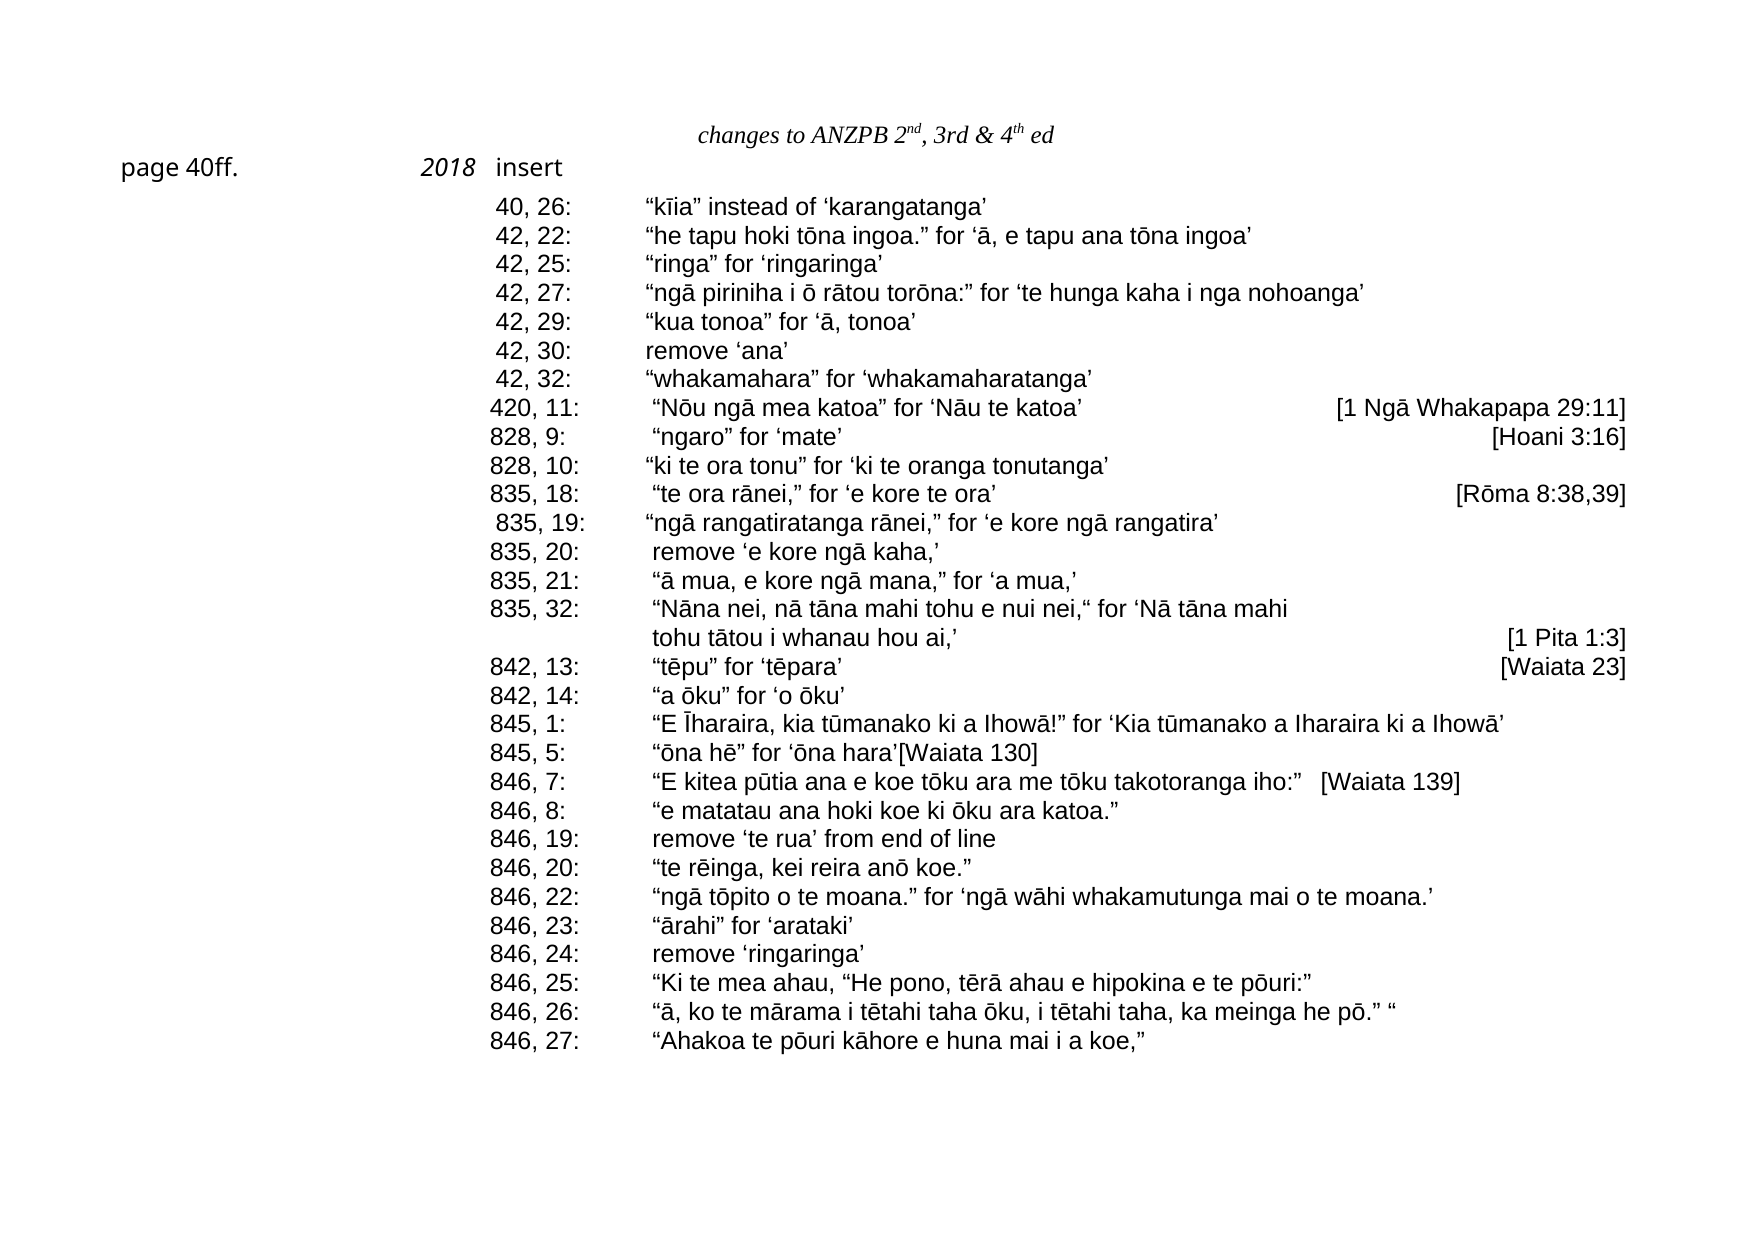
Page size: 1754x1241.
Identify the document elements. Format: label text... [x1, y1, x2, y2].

text 845, 5: “ōna hē” for ‘ōna hara’ [Waiata 130] [120, 738, 1633, 767]
text 846, 22: “ngā tōpito o te moana.” for ‘ngā wāhi whakamutunga mai o te moana.’ [120, 882, 1633, 911]
text 42, 30: remove ‘ana’ [120, 336, 1633, 364]
text tohu tātou i whanau hou ai,’ [1 Pita 1:3] [120, 623, 1633, 652]
text 835, 21: “ā mua, e kore ngā mana,” for ‘a mua,’ [120, 566, 1633, 594]
text 835, 32: “Nāna nei, nā tāna mahi tohu e nui nei,“ for ‘Nā tāna mahi [120, 594, 1633, 623]
text 42, 27: “ngā piriniha i ō rātou torōna:” for ‘te hunga kaha i nga nohoanga’ [120, 278, 1633, 307]
text 835, 19: “ngā rangatiratanga rānei,” for ‘e kore ngā rangatira’ [120, 508, 1633, 537]
text 846, 27: “Ahakoa te pōuri kāhore e huna mai i a koe,” [120, 1026, 1633, 1054]
text 835, 20: remove ‘e kore ngā kaha,’ [120, 537, 1633, 566]
text page 40ff. 2018 insert [120, 120, 1633, 183]
text 846, 25: “Ki te mea ahau, “He pono, tērā ahau e hipokina e te pōuri:” [120, 968, 1633, 997]
text 846, 7: “E kitea pūtia ana e koe tōku ara me tōku takotoranga iho:” [Waiata 139] [120, 767, 1633, 796]
text 828, 10: “ki te ora tonu” for ‘ki te oranga tonutanga’ [120, 451, 1633, 479]
text 42, 25: “ringa” for ‘ringaringa’ [120, 249, 1633, 278]
text 846, 8: “e matatau ana hoki koe ki ōku ara katoa.” [120, 796, 1633, 824]
text 846, 24: remove ‘ringaringa’ [120, 939, 1633, 968]
text 828, 9: “ngaro” for ‘mate’ [Hoani 3:16] [120, 422, 1633, 451]
text 846, 23: “ārahi” for ‘arataki’ [120, 911, 1633, 939]
text 420, 11: “Nōu ngā mea katoa” for ‘Nāu te katoa’ [1 Ngā Whakapapa 29:11] [120, 393, 1633, 422]
text 842, 13: “tēpu” for ‘tēpara’ [Waiata 23] [120, 652, 1633, 681]
text 846, 19: remove ‘te rua’ from end of line [120, 824, 1633, 853]
text 40, 26: “kīia” instead of ‘karangatanga’ [120, 192, 1633, 221]
text 846, 20: “te rēinga, kei reira anō koe.” [120, 853, 1633, 882]
text 845, 1: “E Īharaira, kia tūmanako ki a Ihowā!” for ‘Kia tūmanako a Iharaira ki a Ihowā’ [120, 709, 1633, 738]
text 846, 26: “ā, ko te mārama i tētahi taha ōku, i tētahi taha, ka meinga he pō.” “ [120, 997, 1633, 1026]
text 42, 29: “kua tonoa” for ‘ā, tonoa’ [120, 307, 1633, 336]
text 42, 32: “whakamahara” for ‘whakamaharatanga’ [120, 364, 1633, 393]
text 842, 14: “a ōku” for ‘o ōku’ [120, 681, 1633, 709]
text 835, 18: “te ora rānei,” for ‘e kore te ora’ [Rōma 8:38,39] [120, 479, 1633, 508]
text 42, 22: “he tapu hoki tōna ingoa.” for ‘ā, e tapu ana tōna ingoa’ [120, 221, 1633, 249]
